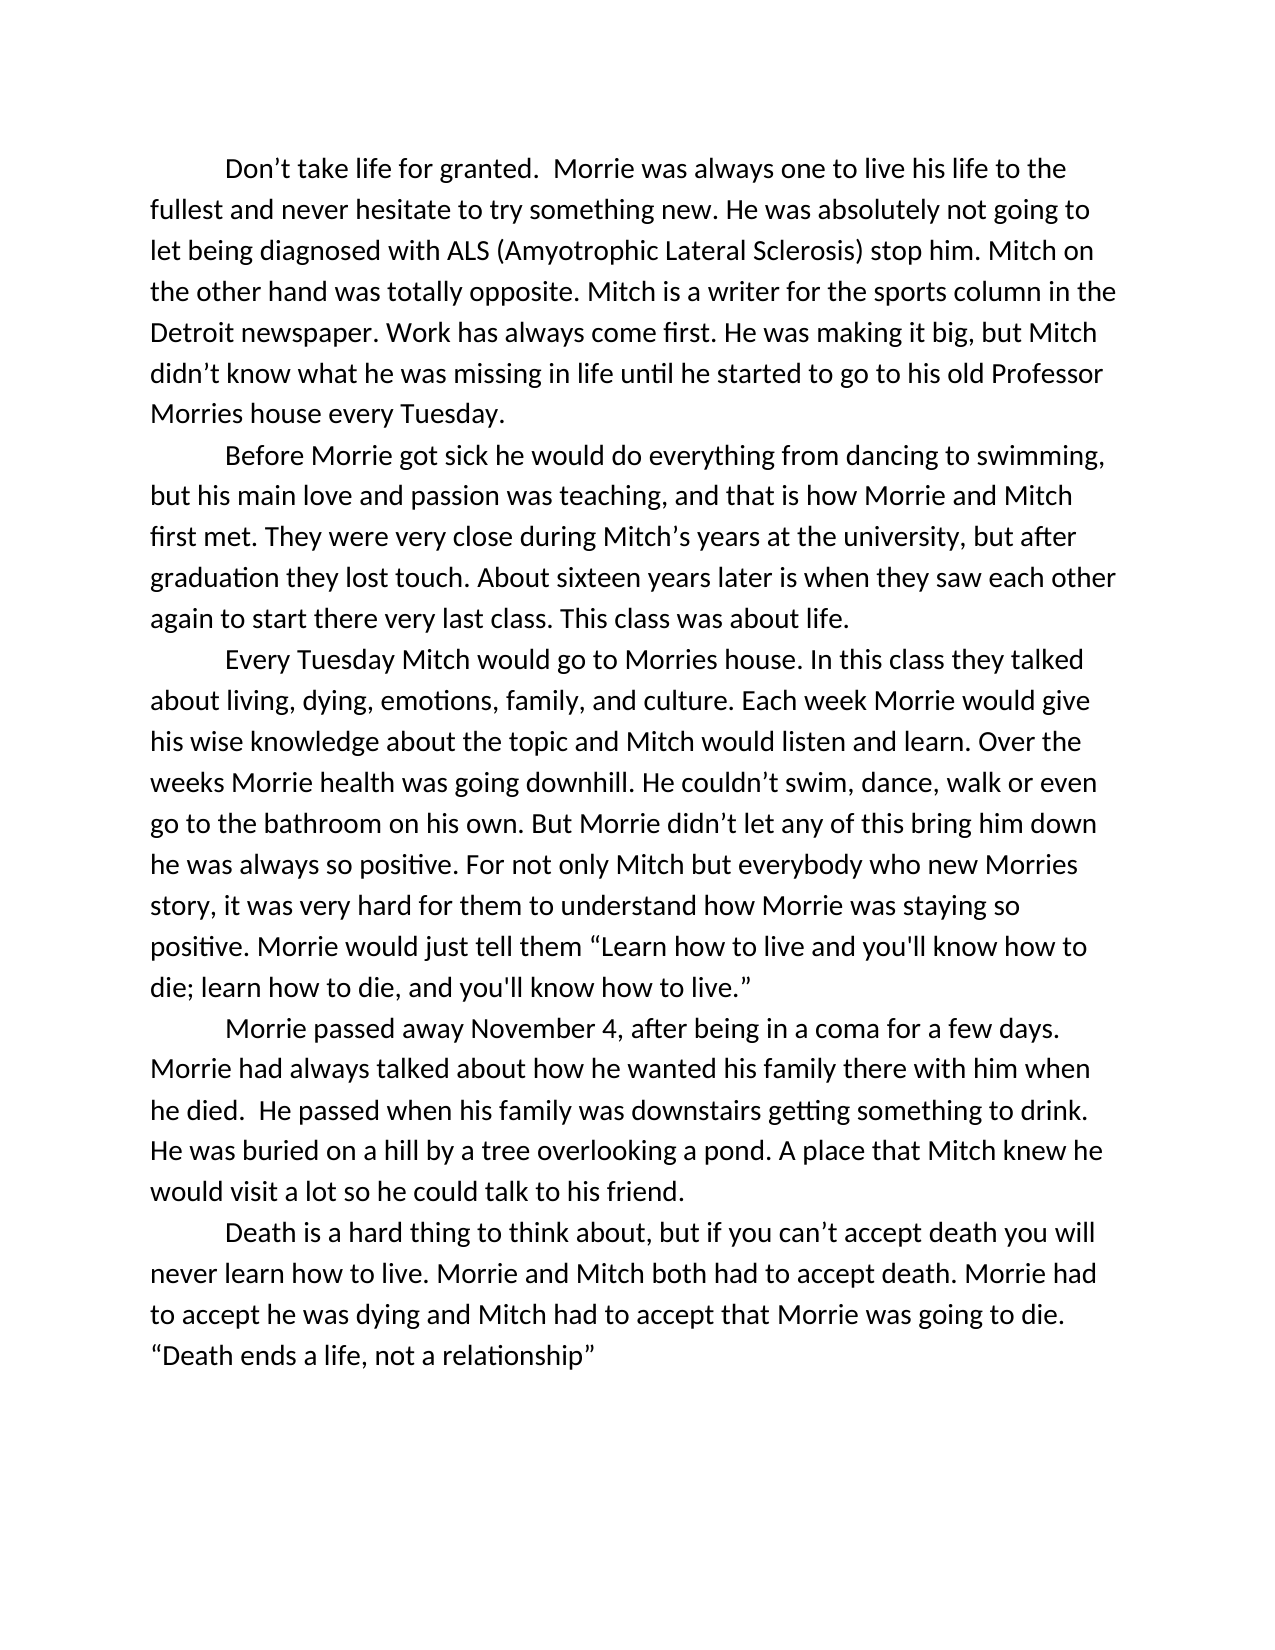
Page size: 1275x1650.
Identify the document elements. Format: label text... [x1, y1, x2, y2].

text Death is a hard thing to think about, but if you can’t accept death you will never learn how to live. Morrie and Mitch both had to accept death. Morrie had to accept he was dying and Mitch had to accept that Morrie was going to die. “Death ends a life, not a relationship” [150, 1214, 1125, 1373]
text Morrie passed away November 4, after being in a coma for a few days. Morrie had always talked about how he wanted his family there with him when he died. He passed when his family was downstairs getting something to drink. He was buried on a hill by a tree overlooking a pond. A place that Mitch knew he would visit a lot so he could talk to his friend. [150, 1010, 1125, 1209]
text Don’t take life for granted. Morrie was always one to live his life to the fullest and never hesitate to try something new. He was absolutely not going to let being diagnosed with ALS (Amyotrophic Lateral Sclerosis) stop him. Mitch on the other hand was totally opposite. Mitch is a writer for the sports column in the Detroit newspaper. Work has always come first. He was making it big, but Mitch didn’t know what he was missing in life until he started to go to his old Professor Morries house every Tuesday. [150, 150, 1125, 431]
text Every Tuesday Mitch would go to Morries house. In this class they talked about living, dying, emotions, family, and culture. Each week Morrie would give his wise knowledge about the topic and Mitch would listen and learn. Over the weeks Morrie health was going downhill. He couldn’t swim, dance, walk or even go to the bathroom on his own. But Morrie didn’t let any of this bring him down he was always so positive. For not only Mitch but everybody who new Morries story, it was very hard for them to understand how Morrie was staying so positive. Morrie would just tell them “Learn how to live and you'll know how to die; learn how to die, and you'll know how to live.” [150, 641, 1125, 1004]
text Before Morrie got sick he would do everything from dancing to swimming, but his main love and passion was teaching, and that is how Morrie and Mitch first met. They were very close during Mitch’s years at the university, but after graduation they lost touch. About sixteen years later is when they saw each other again to start there very last class. This class was about life. [150, 437, 1125, 636]
